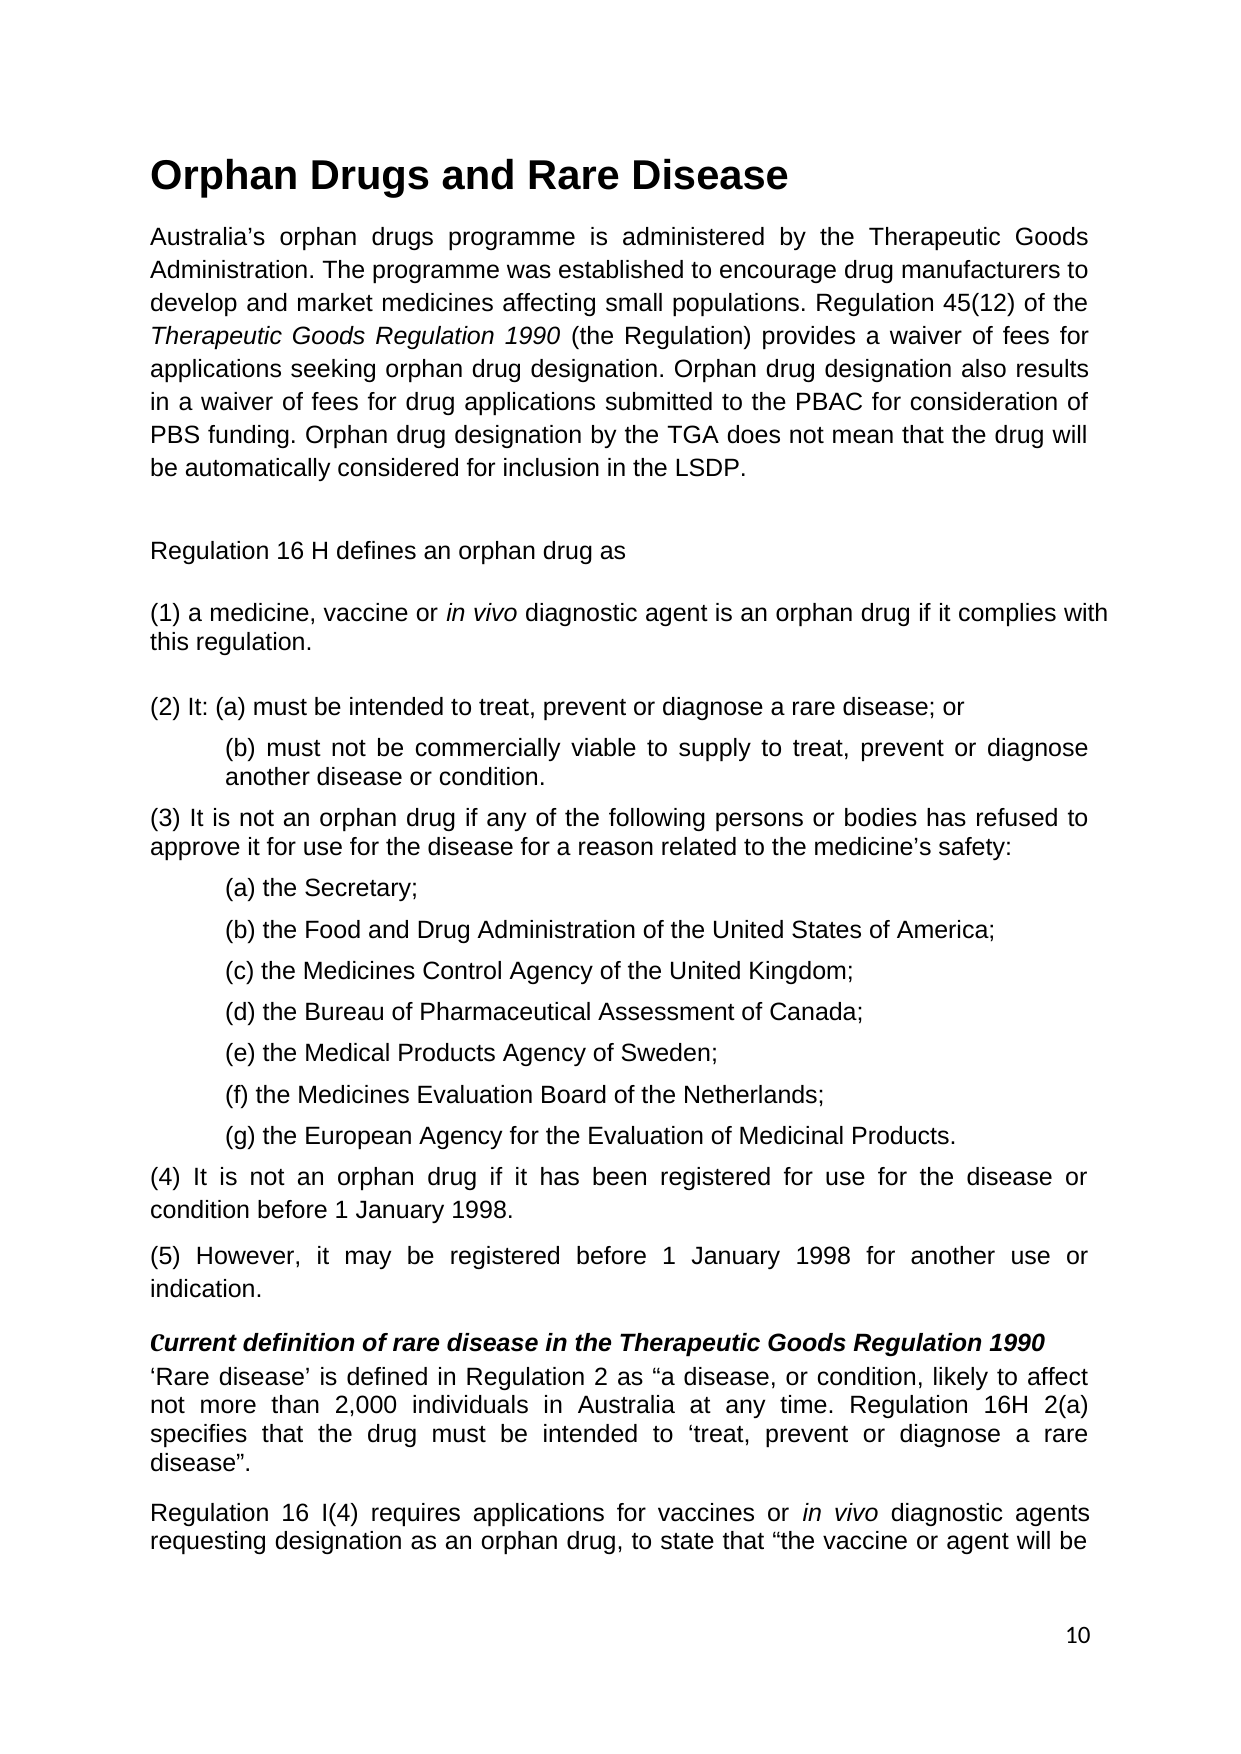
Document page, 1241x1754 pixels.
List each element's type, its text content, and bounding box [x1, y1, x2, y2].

text (g) the European Agency for the Evaluation of Medicinal Products. [150, 1121, 1090, 1150]
text (2) It: (a) must be intended to treat, prevent or diagnose a rare disease; or [150, 692, 1090, 721]
text (b) must not be commercially viable to supply to treat, prevent or diagnose another disease or condition. [225, 733, 1090, 791]
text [150, 1497, 1090, 1555]
text Australia’s orphan drugs programme is administered by the Therapeutic Goods Administration. The programme was established to encourage drug manufacturers to develop and market medicines affecting small populations. Regulation 45(12) of the Therapeutic Goods Regulation 1990 (the Regulation) provides a waiver of fees for applications seeking orphan drug designation. Orphan drug designation also results in a waiver of fees for drug applications submitted to the PBAC for consideration of PBS funding. Orphan drug designation by the TGA does not mean that the drug will be automatically considered for inclusion in the LSDP. [150, 222, 1090, 482]
text (3) It is not an orphan drug if any of the following persons or bodies has refused to approve it for use for the disease for a reason related to the medicine’s safety: [150, 803, 1090, 861]
text (f) the Medicines Evaluation Board of the Netherlands; [150, 1080, 1090, 1108]
subtitle Orphan Drugs and Rare Disease [150, 150, 1090, 198]
subtitle Regulation 16 H defines an orphan drug as [150, 536, 1090, 565]
text ‘Rare disease’ is defined in Regulation 2 as “a disease, or condition, likely to affect not more than 2,000 individuals in Australia at any time. Regulation 16H 2(a) specifies that the drug must be intended to ‘treat, prevent or diagnose a rare disease”. [150, 1362, 1090, 1477]
text (4) It is not an orphan drug if it has been registered for use for the disease or condition before 1 January 1998. [150, 1162, 1090, 1224]
text (a) the Secretary; [150, 873, 1090, 902]
text (c) the Medicines Control Agency of the United Kingdom; [150, 956, 1090, 985]
subtitle Current definition of rare disease in the Therapeutic Goods Regulation 1990 [150, 1328, 1090, 1357]
subtitle (1) a medicine, vaccine or in vivo diagnostic agent is an orphan drug if it complies with this regulation. [150, 598, 1110, 656]
text (d) the Bureau of Pharmaceutical Assessment of Canada; [150, 997, 1090, 1026]
text (e) the Medical Products Agency of Sweden; [150, 1038, 1090, 1067]
text (5) However, it may be registered before 1 January 1998 for another use or indication. [150, 1241, 1090, 1302]
text (b) the Food and Drug Administration of the United States of America; [150, 915, 1090, 943]
